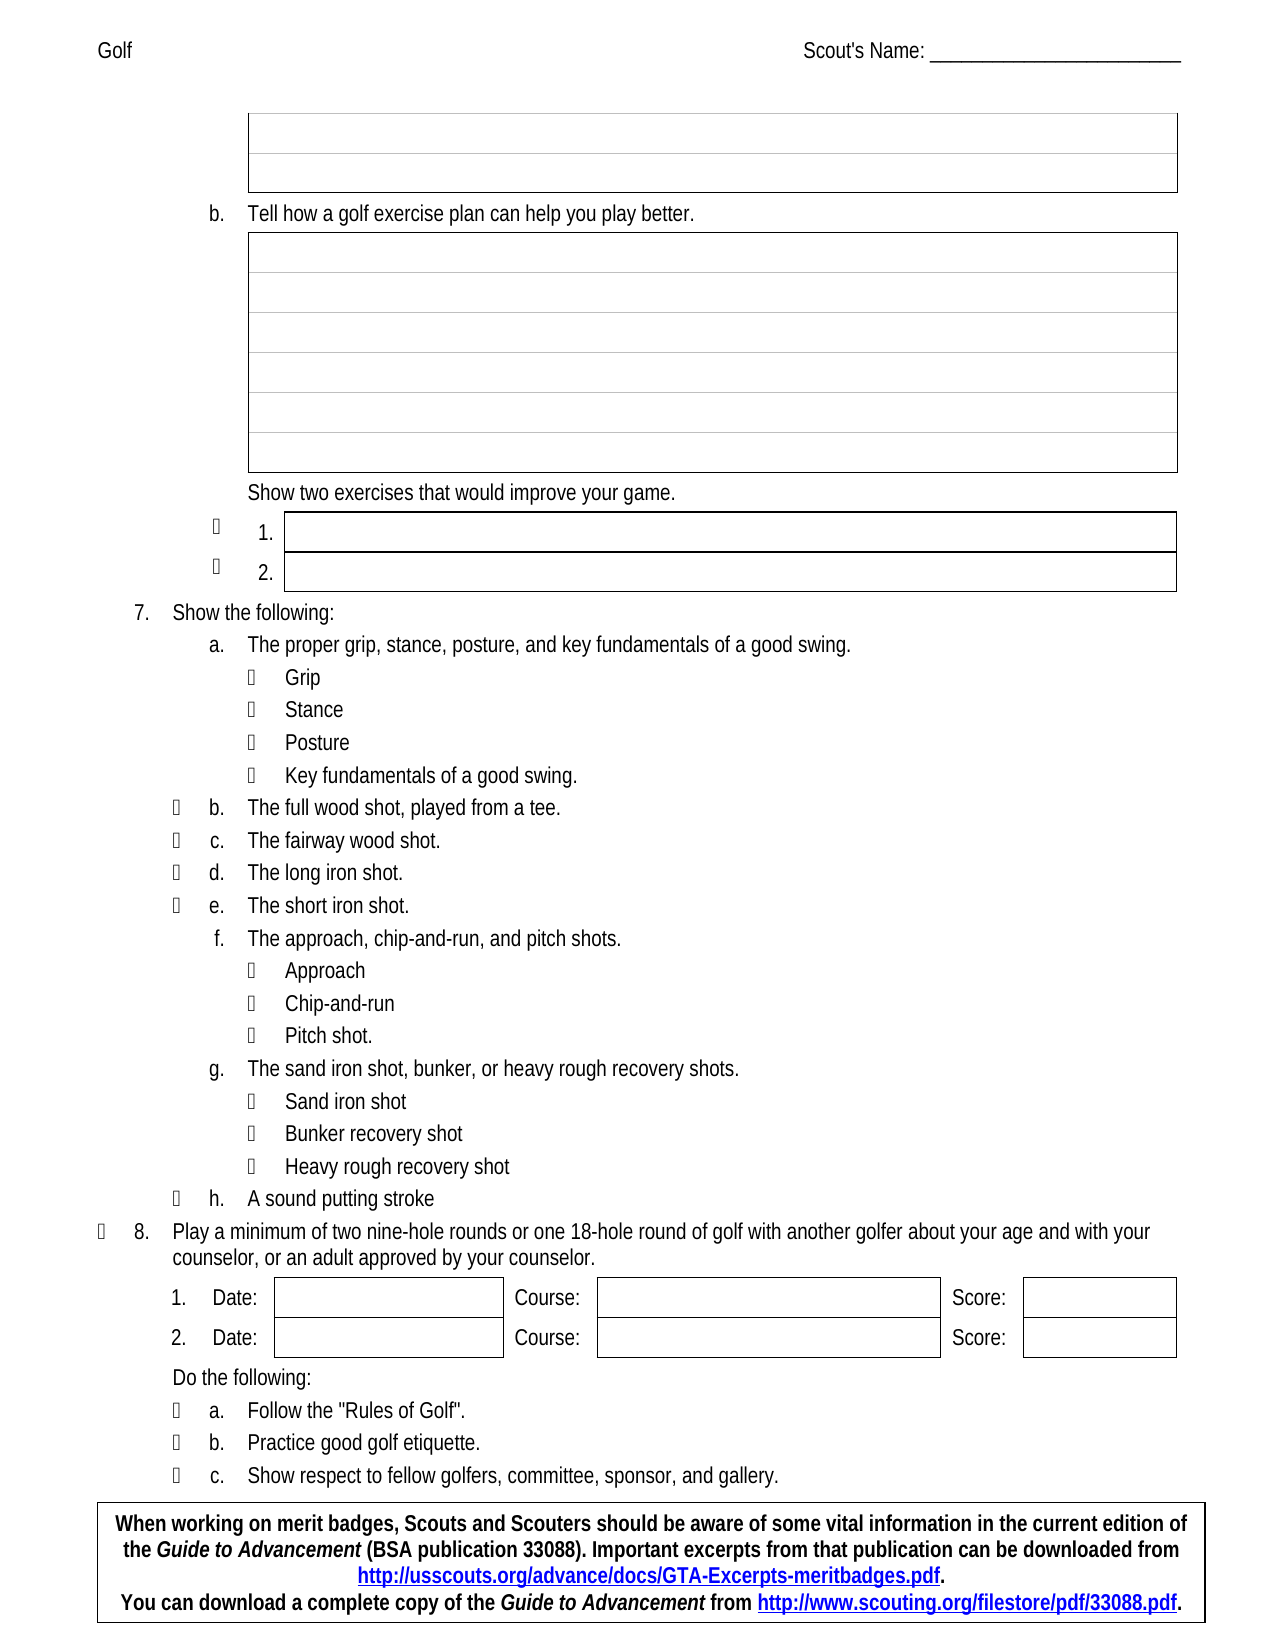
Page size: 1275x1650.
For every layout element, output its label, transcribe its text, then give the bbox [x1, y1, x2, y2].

text Show two exercises that would improve your game. [247, 479, 1177, 505]
table_cell 2. [247, 551, 284, 591]
text b. The full wood shot, played from a tee. [172, 794, 1177, 821]
table_header [249, 233, 1177, 272]
text b. Tell how a golf exercise plan can help you play better. [172, 199, 1177, 226]
table_cell [249, 433, 1177, 472]
table_header Course: [504, 1277, 597, 1317]
text Heavy rough recovery shot [210, 1153, 1177, 1179]
text a. Follow the "Rules of Golf". [172, 1397, 1177, 1423]
table_cell [249, 393, 1177, 432]
text f. The approach, chip-and-run, and pitch shots. [172, 924, 1177, 951]
text Approach [210, 957, 1177, 983]
table_cell [285, 553, 1176, 591]
table_cell [249, 273, 1177, 312]
table_cell [275, 1318, 503, 1357]
table_header [285, 513, 1176, 551]
table_cell Course: [504, 1317, 597, 1357]
text h. A sound putting stroke [172, 1185, 1177, 1212]
text Chip-and-run [210, 990, 1177, 1016]
text 7. Show the following: [97, 598, 1177, 625]
text a. The proper grip, stance, posture, and key fundamentals of a good swing. [172, 631, 1177, 657]
text Sand iron shot [210, 1088, 1177, 1114]
table_cell [598, 1318, 940, 1357]
text c. The fairway wood shot. [172, 827, 1177, 853]
text d. The long iron shot. [172, 859, 1177, 886]
table_header Score: [941, 1277, 1023, 1317]
text Key fundamentals of a good swing. [210, 762, 1177, 788]
table_header [598, 1278, 940, 1317]
table_header [201, 511, 247, 551]
table_cell [249, 353, 1177, 392]
table_header [1024, 1278, 1176, 1317]
text c. Show respect to fellow golfers, committee, sponsor, and gallery. [172, 1462, 1177, 1488]
text Do the following: [172, 1364, 1177, 1390]
text Stance [210, 696, 1177, 723]
table_cell Score: [941, 1317, 1023, 1357]
table_header Date: [201, 1277, 274, 1317]
text g. The sand iron shot, bunker, or heavy rough recovery shots. [172, 1055, 1177, 1081]
text 8. Play a minimum of two nine-hole rounds or one 18-hole round of golf with another golfer about your age and with your counselor, or an adult approved by your counselor. [97, 1218, 1177, 1271]
text Grip [210, 664, 1177, 690]
text e. The short iron shot. [172, 892, 1177, 918]
table_header 1. [160, 1277, 201, 1317]
table_cell 2. [160, 1317, 201, 1357]
table_cell [201, 551, 247, 591]
table_cell [249, 114, 1177, 152]
table_cell [1024, 1318, 1176, 1357]
text b. Practice good golf etiquette. [172, 1429, 1177, 1456]
text Posture [210, 729, 1177, 755]
table_header [275, 1278, 503, 1317]
text Bunker recovery shot [210, 1120, 1177, 1147]
table_header 1. [247, 511, 284, 551]
text Pitch shot. [210, 1022, 1177, 1049]
table_cell [249, 313, 1177, 352]
table_cell [249, 154, 1177, 192]
table_cell Date: [201, 1317, 274, 1357]
